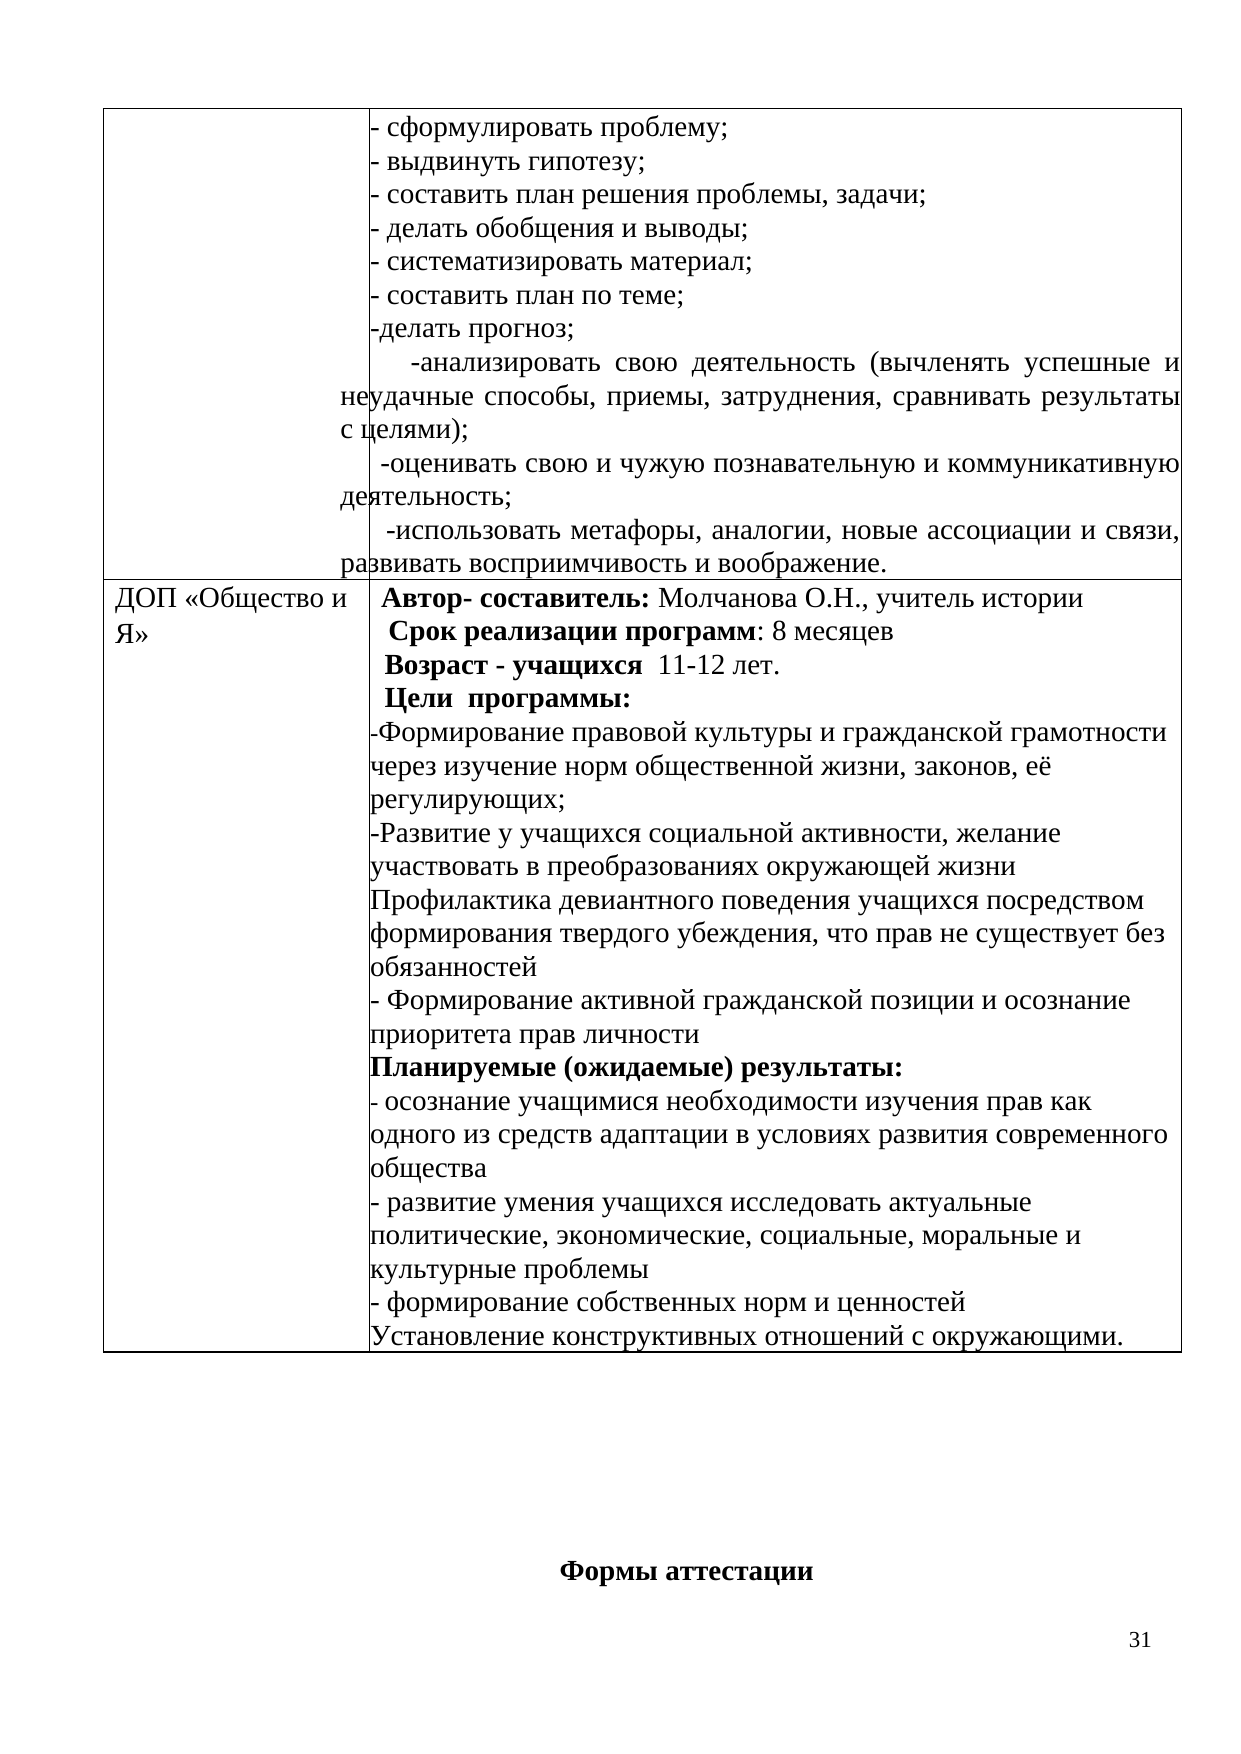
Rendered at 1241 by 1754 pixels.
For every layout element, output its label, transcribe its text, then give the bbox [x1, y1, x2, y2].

table_cell ДОП «Общество и Я» [104, 580, 369, 1351]
text Формы аттестации [177, 1553, 1196, 1587]
table_cell Автор- составитель: Молчанова О.Н., учитель истории Срок реализации программ: 8 месяцев Возраст - учащихся 11-12 лет. Цели программы: -Формирование правовой культуры и гражданской грамотности через изучение норм общественной жизни, законов, её регулирующих; -Развитие у учащихся социальной активности, желание участвовать в преобразованиях окружающей жизни Профилактика девиантного поведения учащихся посредством формирования твердого убеждения, что прав не существует без обязанностей - Формирование активной гражданской позиции и осознание приоритета прав личности Планируемые (ожидаемые) результаты: - осознание учащимися необходимости изучения прав как одного из средств адаптации в условиях развития современного общества - развитие умения учащихся исследовать актуальные политические, экономические, социальные, моральные и культурные проблемы - формирование собственных норм и ценностей Установление конструктивных отношений с окружающими. [370, 580, 1181, 1351]
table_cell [104, 109, 369, 579]
